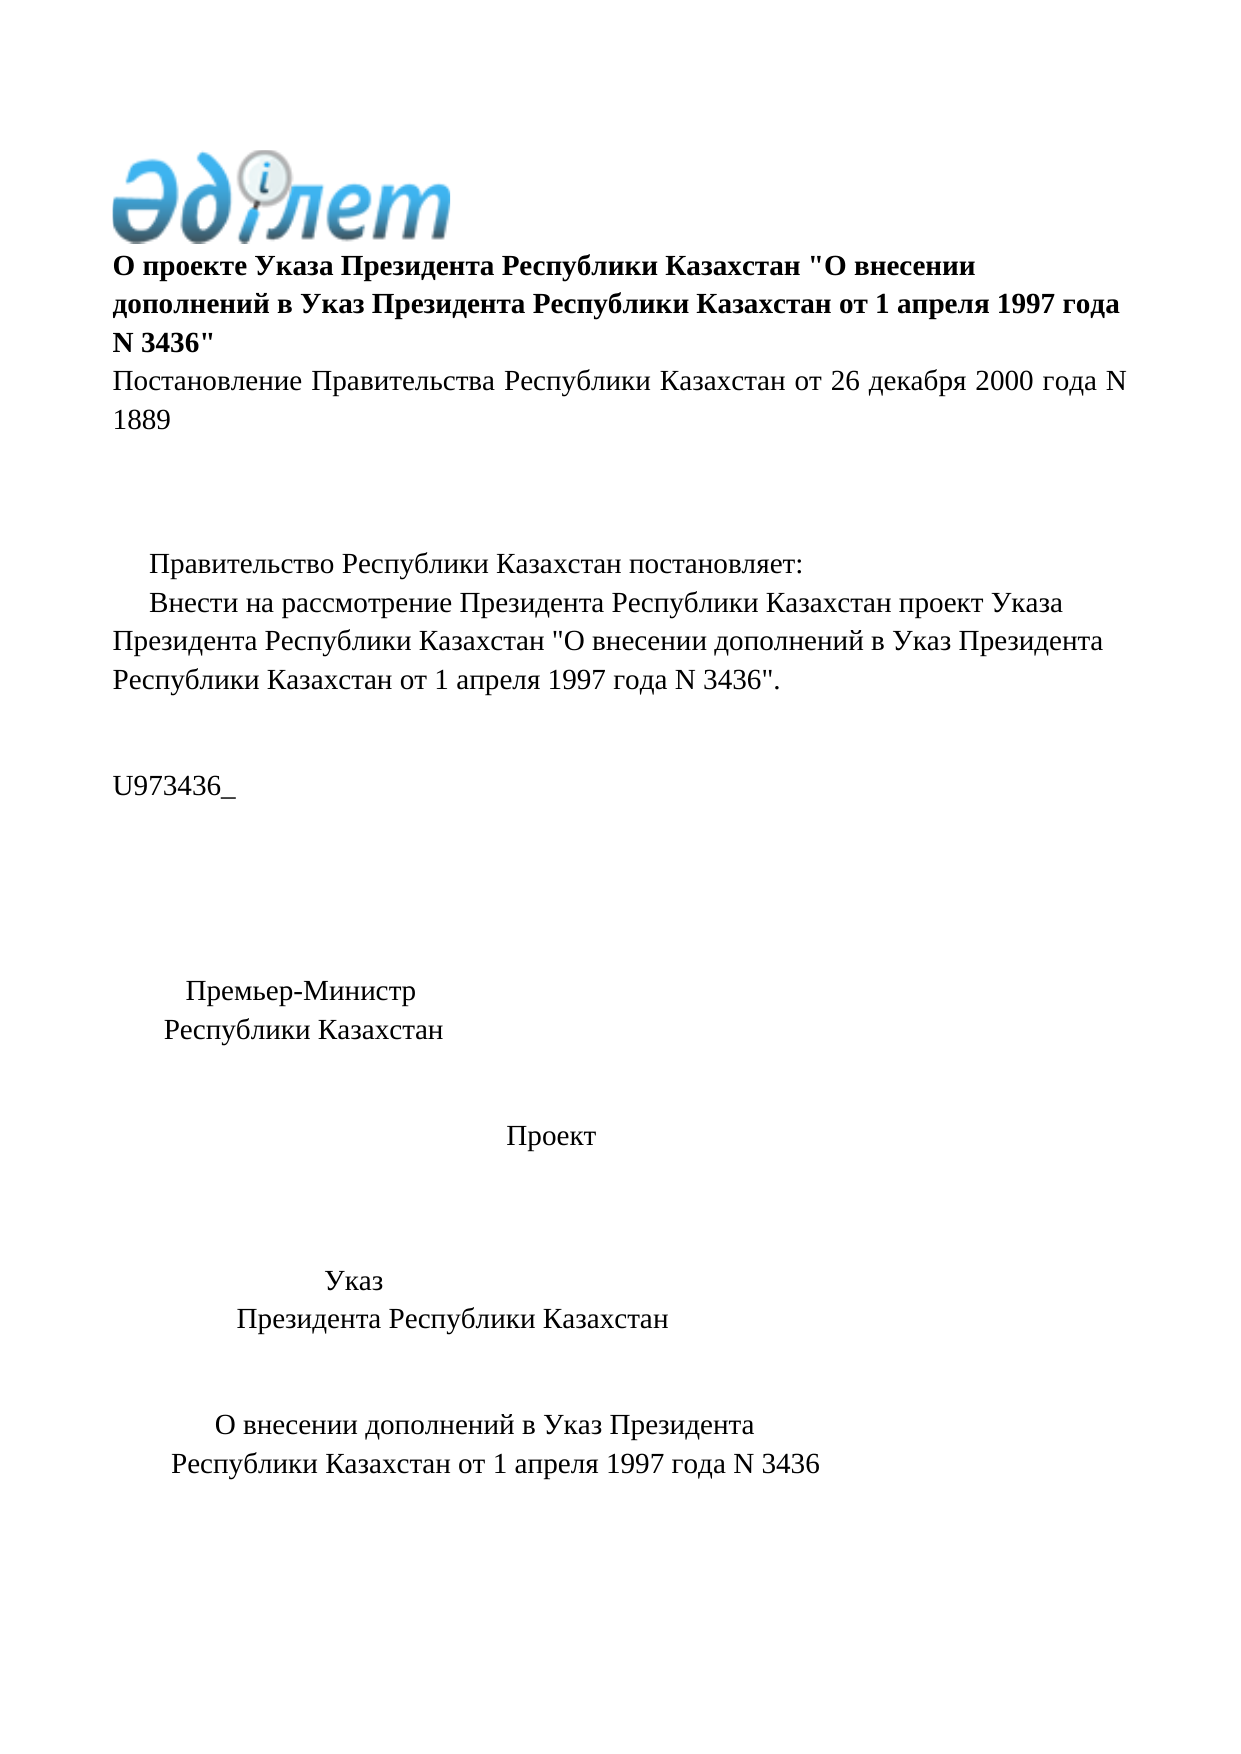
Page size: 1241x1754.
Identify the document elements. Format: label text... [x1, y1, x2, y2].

text Внести на рассмотрение Президента Республики Казахстан проект Указа [112, 585, 1128, 618]
text О внесении дополнений в Указ Президента [112, 1407, 1128, 1441]
picture [112, 150, 451, 244]
text Президента Республики Казахстан [112, 1301, 1128, 1335]
text Республики Казахстан от 1 апреля 1997 года N 3436". [112, 662, 1128, 696]
text Республики Казахстан [112, 1012, 1128, 1045]
text Президента Республики Казахстан "О внесении дополнений в Указ Президента [112, 623, 1128, 657]
text Проект [112, 1118, 1128, 1152]
text Постановление Правительства Республики Казахстан от 26 декабря 2000 года N 1889 [112, 363, 1128, 435]
text Республики Казахстан от 1 апреля 1997 года N 3436 [112, 1446, 1128, 1479]
text U973436_ [112, 768, 1128, 802]
text Правительство Республики Казахстан постановляет: [112, 546, 1128, 580]
text Указ [112, 1263, 1128, 1296]
text О проекте Указа Президента Республики Казахстан "О внесении дополнений в Указ Президента Республики Казахстан от 1 апреля 1997 года N 3436" [112, 248, 1128, 358]
text Премьер-Министр [112, 973, 1128, 1007]
